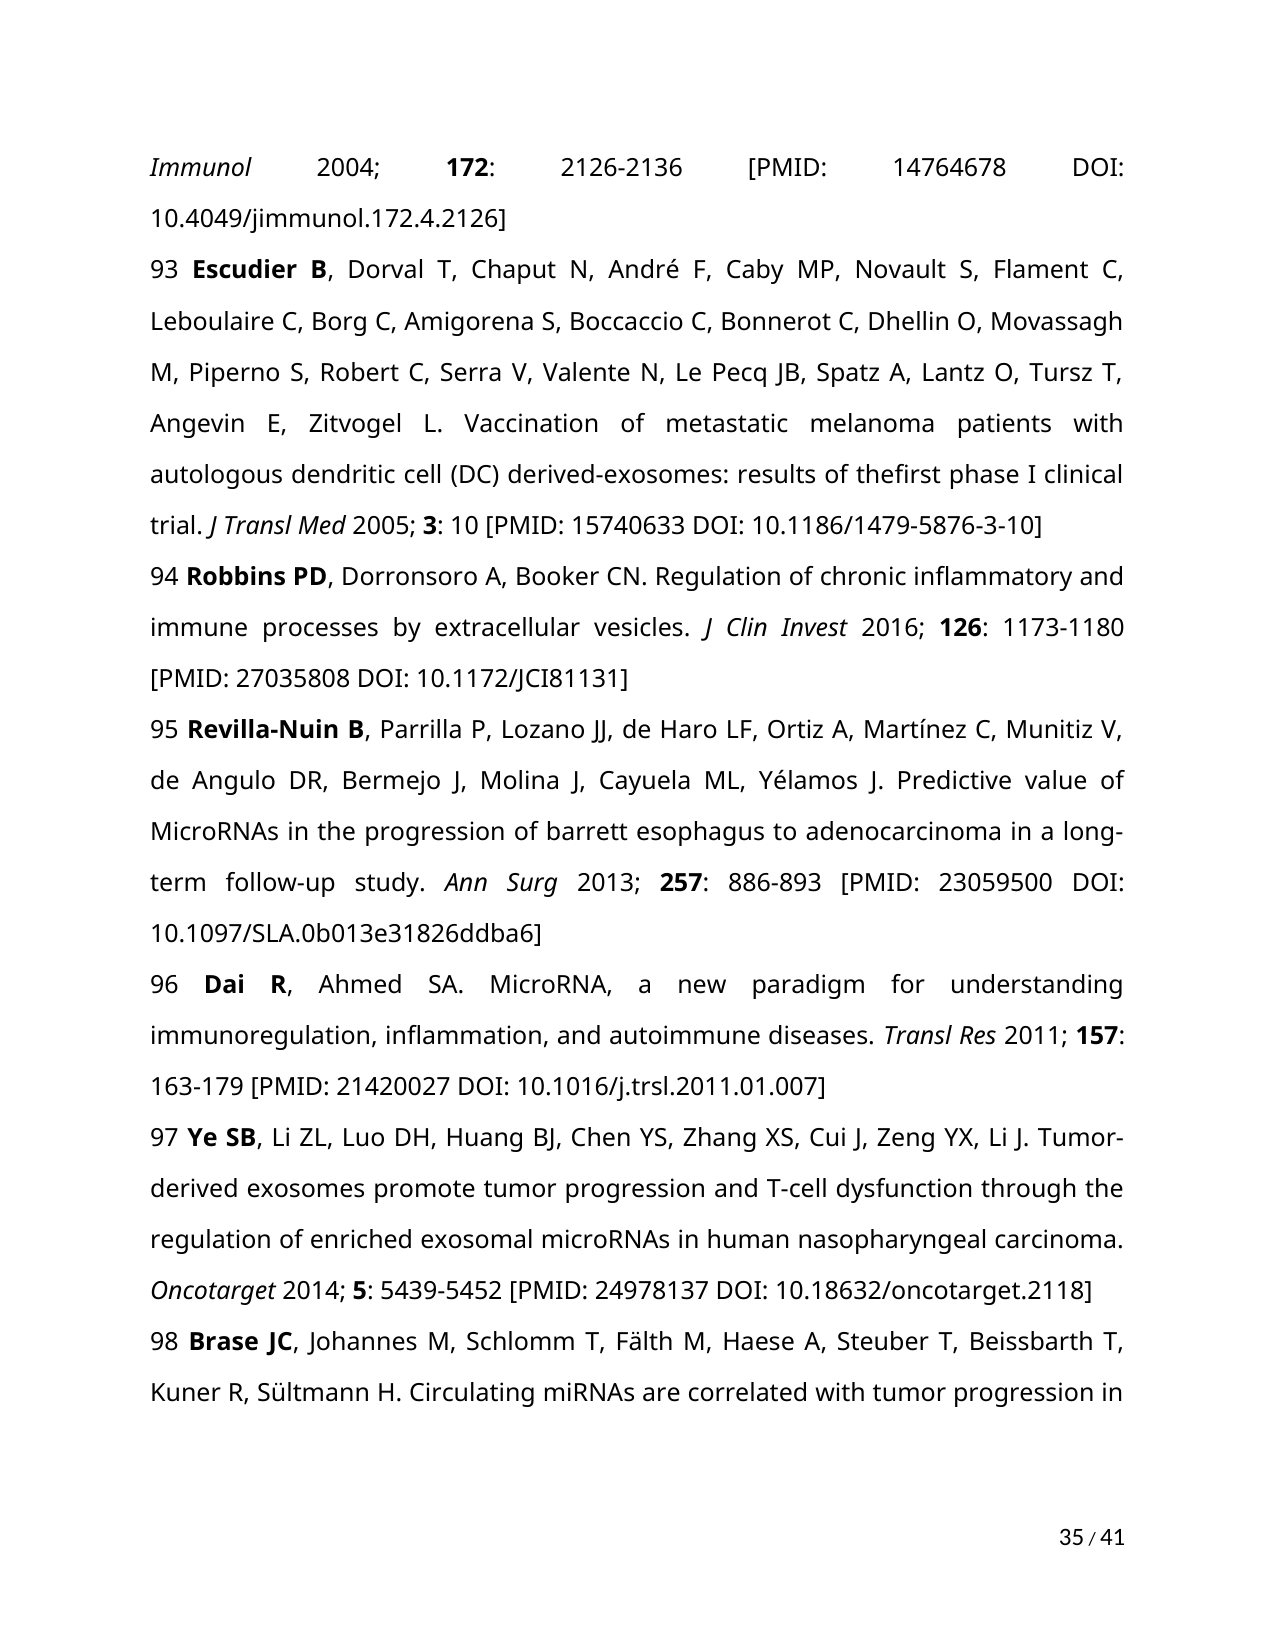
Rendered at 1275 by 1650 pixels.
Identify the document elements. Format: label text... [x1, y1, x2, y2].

text 94 Robbins PD, Dorronsoro A, Booker CN. Regulation of chronic inflammatory and immune processes by extracellular vesicles. J Clin Invest 2016; 126: 1173-1180 [PMID: 27035808 DOI: 10.1172/JCI81131] [150, 558, 1125, 694]
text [150, 1324, 1125, 1409]
text 93 Escudier B, Dorval T, Chaput N, André F, Caby MP, Novault S, Flament C, Leboulaire C, Borg C, Amigorena S, Boccaccio C, Bonnerot C, Dhellin O, Movassagh M, Piperno S, Robert C, Serra V, Valente N, Le Pecq JB, Spatz A, Lantz O, Tursz T, Angevin E, Zitvogel L. Vaccination of metastatic melanoma patients with autologous dendritic cell (DC) derived-exosomes: results of thefirst phase I clinical trial. J Transl Med 2005; 3: 10 [PMID: 15740633 DOI: 10.1186/1479-5876-3-10] [150, 252, 1125, 541]
text 97 Ye SB, Li ZL, Luo DH, Huang BJ, Chen YS, Zhang XS, Cui J, Zeng YX, Li J. Tumor-derived exosomes promote tumor progression and T-cell dysfunction through the regulation of enriched exosomal microRNAs in human nasopharyngeal carcinoma. Oncotarget 2014; 5: 5439-5452 [PMID: 24978137 DOI: 10.18632/oncotarget.2118] [150, 1120, 1125, 1307]
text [150, 150, 1125, 235]
text 96 Dai R, Ahmed SA. MicroRNA, a new paradigm for understanding immunoregulation, inflammation, and autoimmune diseases. Transl Res 2011; 157: 163-179 [PMID: 21420027 DOI: 10.1016/j.trsl.2011.01.007] [150, 967, 1125, 1103]
text 95 Revilla-Nuin B, Parrilla P, Lozano JJ, de Haro LF, Ortiz A, Martínez C, Munitiz V, de Angulo DR, Bermejo J, Molina J, Cayuela ML, Yélamos J. Predictive value of MicroRNAs in the progression of barrett esophagus to adenocarcinoma in a long-term follow-up study. Ann Surg 2013; 257: 886-893 [PMID: 23059500 DOI: 10.1097/SLA.0b013e31826ddba6] [150, 711, 1125, 950]
